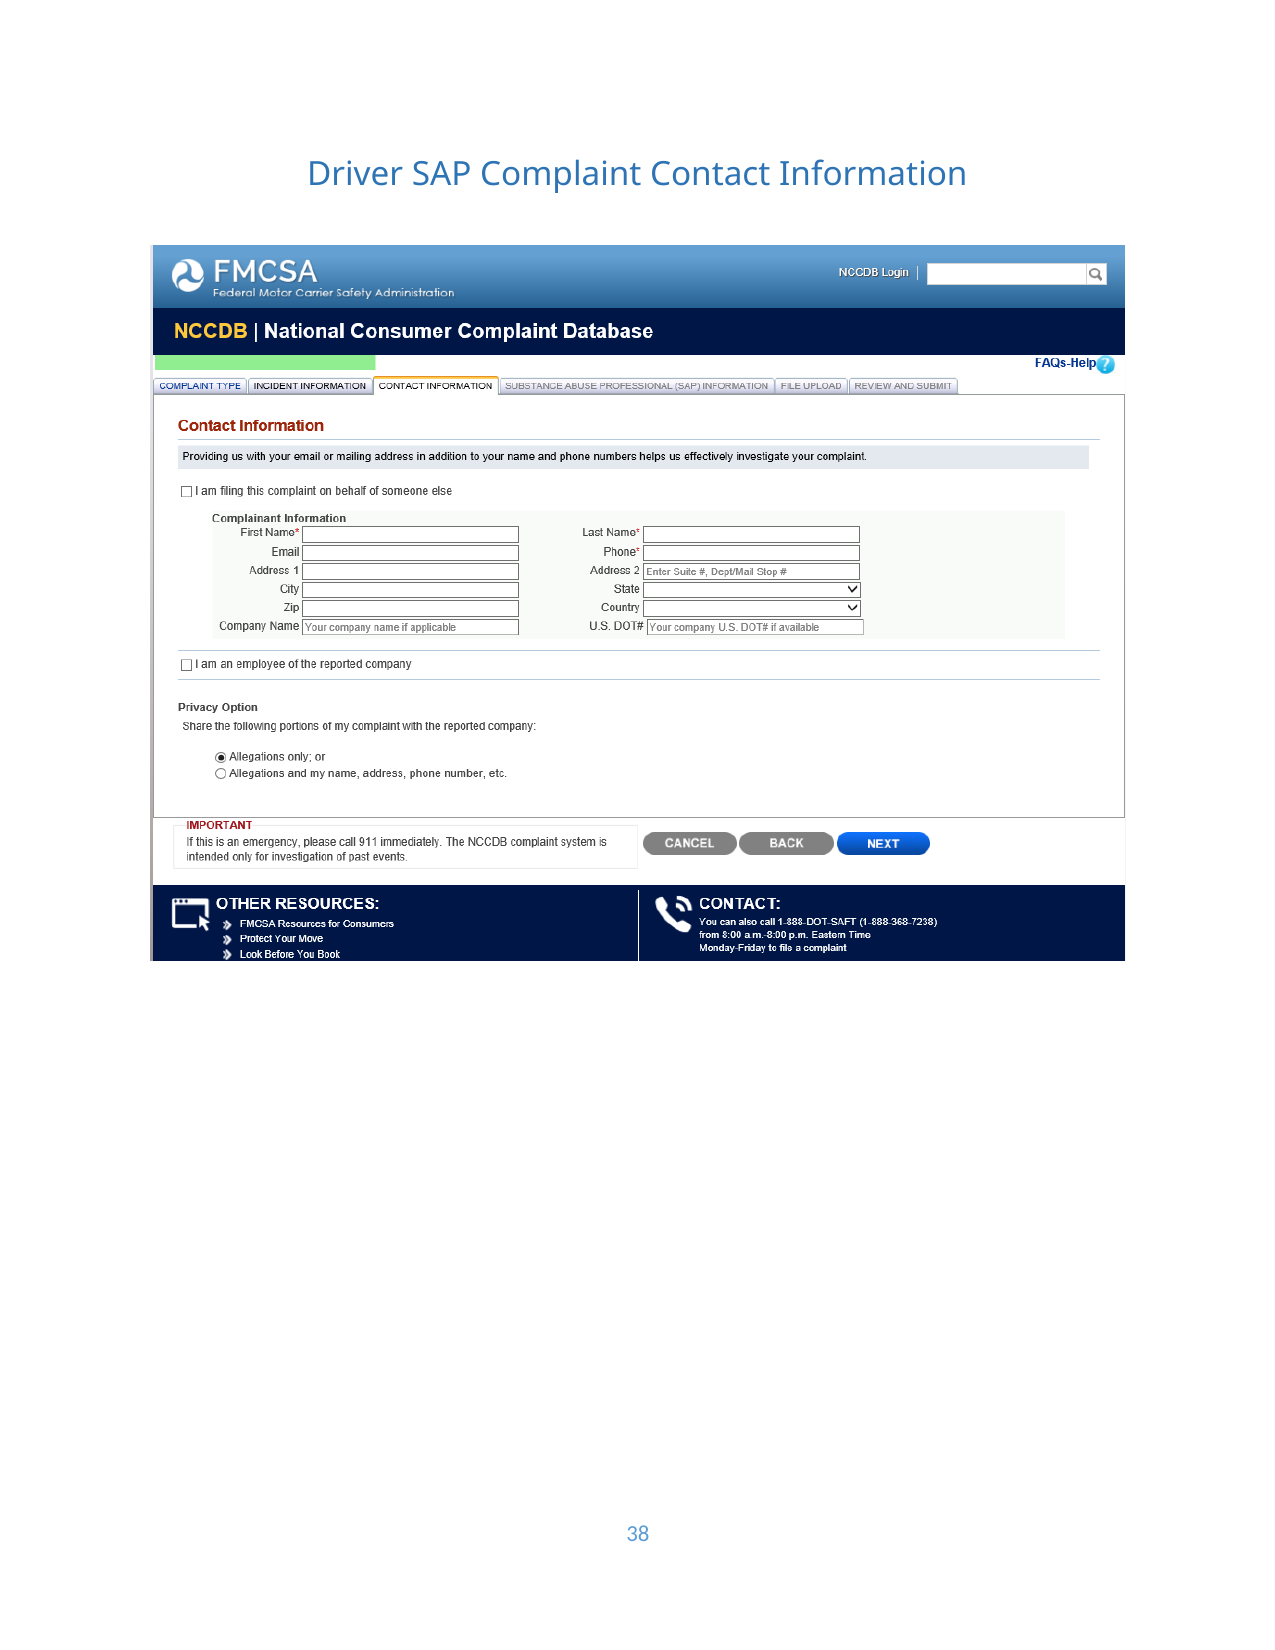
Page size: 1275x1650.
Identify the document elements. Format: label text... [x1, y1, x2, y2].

picture [150, 245, 1125, 961]
subtitle Driver SAP Complaint Contact Information [150, 150, 1125, 195]
